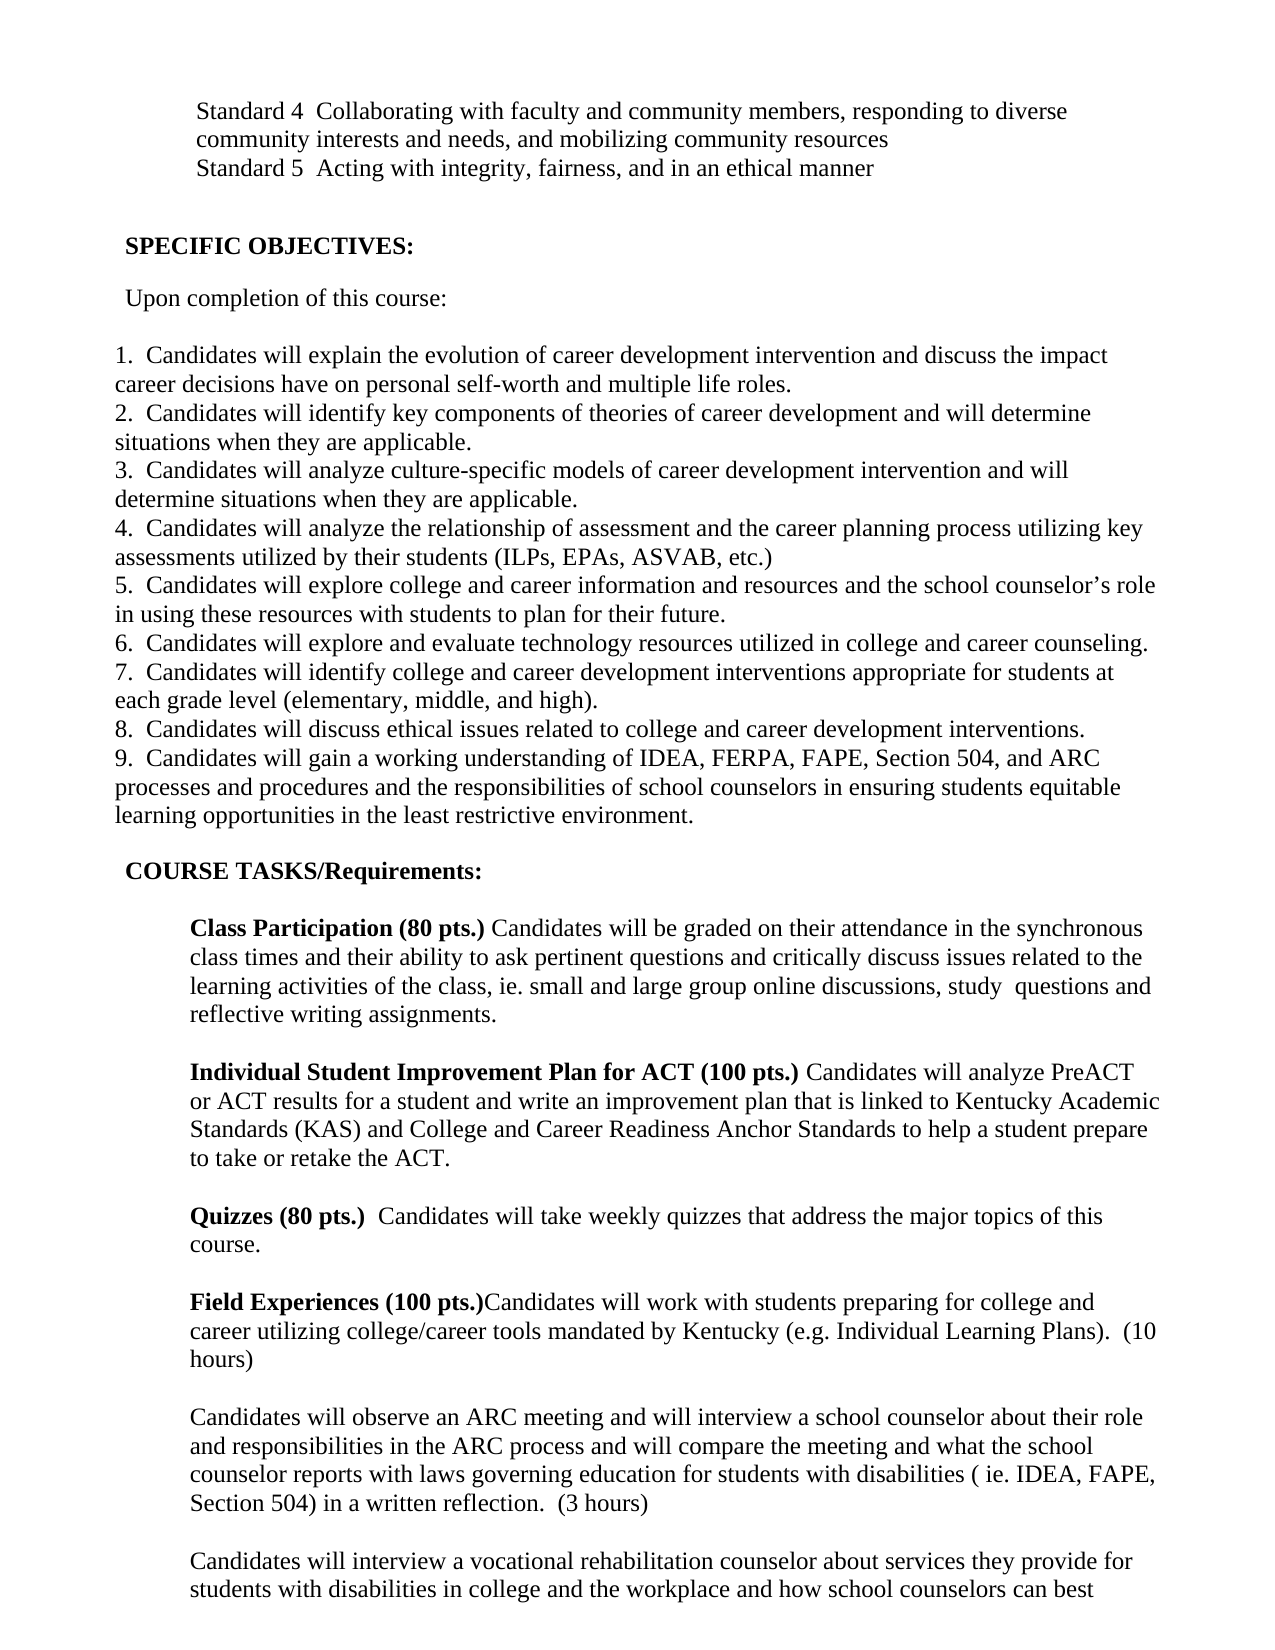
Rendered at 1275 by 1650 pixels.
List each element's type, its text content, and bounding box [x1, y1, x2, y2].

text Upon completion of this course: [125, 286, 769, 312]
text Quizzes (80 pts.) Candidates will take weekly quizzes that address the major topics of this course. [189, 1201, 1160, 1258]
text 7. Candidates will identify college and career development interventions appropriate for students at each grade level (elementary, middle, and high). [114, 657, 1160, 714]
text Field Experiences (100 pts.)Candidates will work with students preparing for college and career utilizing college/career tools mandated by Kentucky (e.g. Individual Learning Plans). (10 hours) [189, 1287, 1160, 1373]
text community interests and needs, and mobilizing community resources [114, 124, 1160, 153]
text SPECIFIC OBJECTIVES: [125, 233, 769, 259]
text Standard 5 Acting with integrity, fairness, and in an ethical manner [114, 153, 1160, 182]
text 6. Candidates will explore and evaluate technology resources utilized in college and career counseling. [114, 628, 1160, 657]
text Individual Student Improvement Plan for ACT (100 pts.) Candidates will analyze PreACT or ACT results for a student and write an improvement plan that is linked to Kentucky Academic Standards (KAS) and College and Career Readiness Anchor Standards to help a student prepare to take or retake the ACT. [189, 1057, 1160, 1172]
text Candidates will observe an ARC meeting and will interview a school counselor about their role and responsibilities in the ARC process and will compare the meeting and what the school counselor reports with laws governing education for students with disabilities ( ie. IDEA, FAPE, Section 504) in a written reflection. (3 hours) [189, 1402, 1160, 1517]
text 4. Candidates will analyze the relationship of assessment and the career planning process utilizing key assessments utilized by their students (ILPs, EPAs, ASVAB, etc.) [114, 513, 1160, 570]
text 3. Candidates will analyze culture-specific models of career development intervention and will determine situations when they are applicable. [114, 455, 1160, 513]
text Standard 4 Collaborating with faculty and community members, responding to diverse [114, 96, 1160, 124]
text COURSE TASKS/Requirements: [125, 856, 813, 884]
text 9. Candidates will gain a working understanding of IDEA, FERPA, FAPE, Section 504, and ARC processes and procedures and the responsibilities of school counselors in ensuring students equitable learning opportunities in the least restrictive environment. [114, 743, 1160, 829]
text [189, 1546, 1160, 1603]
text 8. Candidates will discuss ethical issues related to college and career development interventions. [114, 714, 1160, 743]
text 1. Candidates will explain the evolution of career development intervention and discuss the impact career decisions have on personal self-worth and multiple life roles. [114, 340, 1160, 398]
text Class Participation (80 pts.) Candidates will be graded on their attendance in the synchronous class times and their ability to ask pertinent questions and critically discuss issues related to the learning activities of the class, ie. small and large group online discussions, study questions and reflective writing assignments. [189, 913, 1160, 1028]
text 2. Candidates will identify key components of theories of career development and will determine situations when they are applicable. [114, 398, 1160, 455]
text 5. Candidates will explore college and career information and resources and the school counselor’s role in using these resources with students to plan for their future. [114, 570, 1160, 628]
